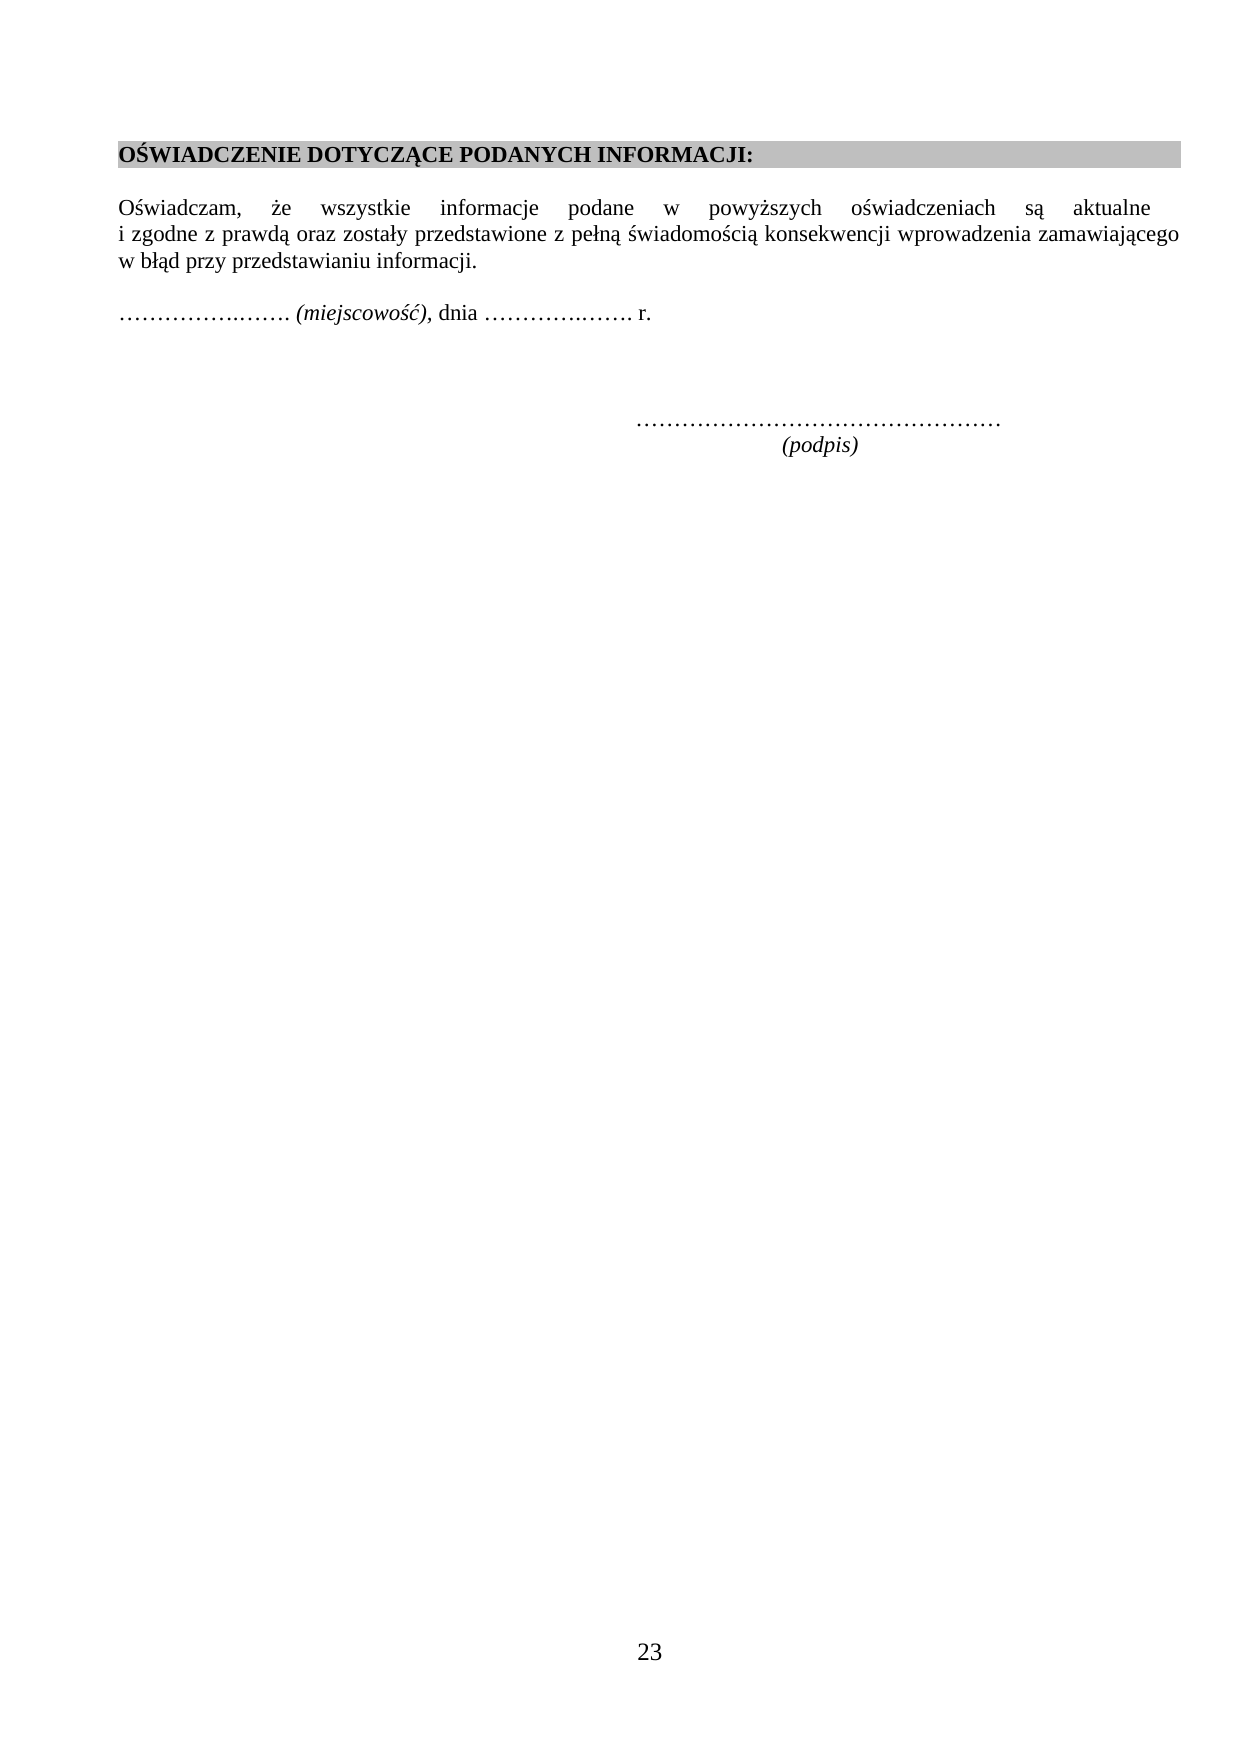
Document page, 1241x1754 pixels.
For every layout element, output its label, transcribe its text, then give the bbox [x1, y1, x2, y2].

text …………….……. (miejscowość), dnia ………….……. r. [118, 299, 1181, 326]
text ………………………………………… [118, 405, 1181, 431]
text Oświadczam, że wszystkie informacje podane w powyższych oświadczeniach są aktualne i zgodne z prawdą oraz zostały przedstawione z pełną świadomością konsekwencji wprowadzenia zamawiającego w błąd przy przedstawianiu informacji. [118, 194, 1181, 273]
text (podpis) [708, 431, 1181, 458]
text OŚWIADCZENIE DOTYCZĄCE PODANYCH INFORMACJI: [118, 141, 1181, 168]
